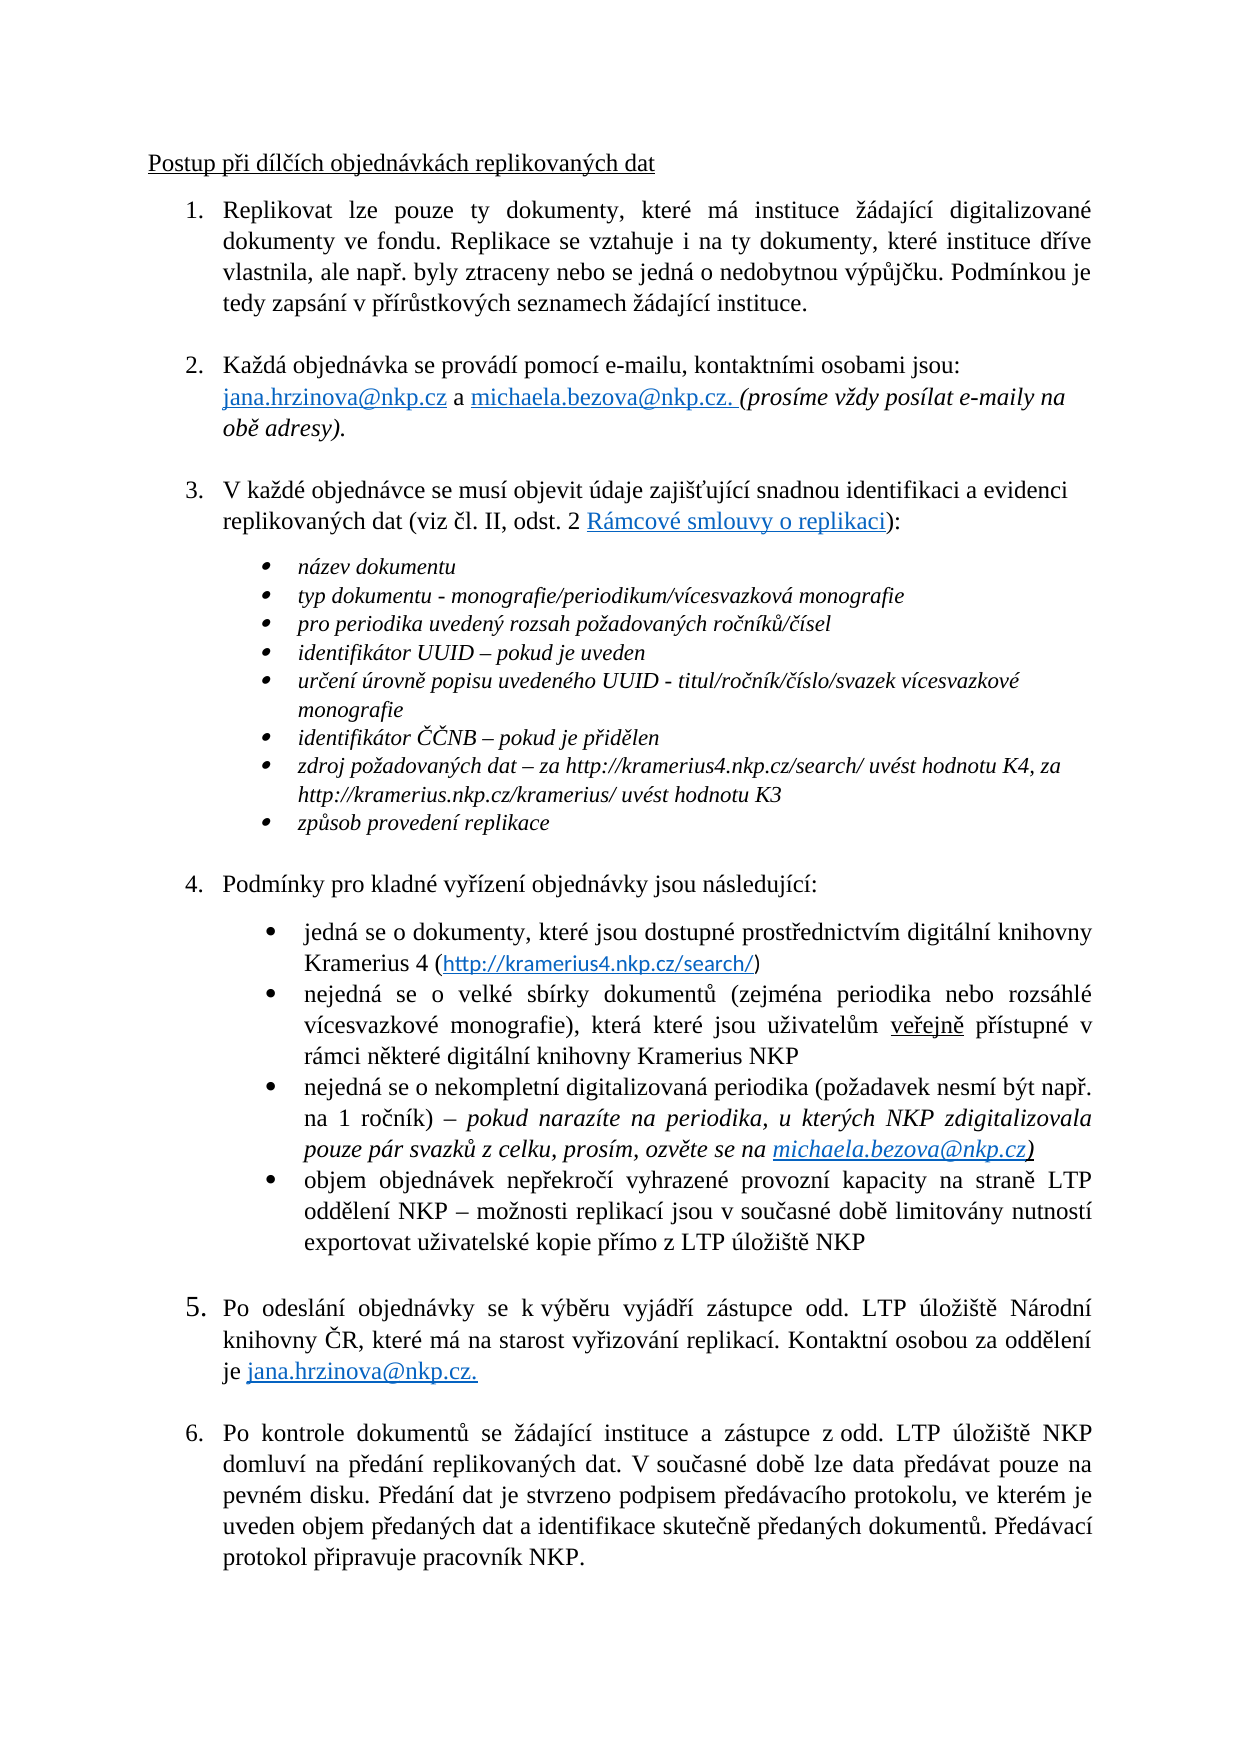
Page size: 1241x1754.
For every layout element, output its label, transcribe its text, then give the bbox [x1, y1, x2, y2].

list V každé objednávce se musí objevit údaje zajišťující snadnou identifikaci a evidenci replikovaných dat (viz čl. II, odst. 2 Rámcové smlouvy o replikaci): [185, 475, 1093, 534]
list nejedná se o nekompletní digitalizovaná periodika (požadavek nesmí být např. na 1 ročník) – pokud narazíte na periodika, u kterých NKP zdigitalizovala pouze pár svazků z celku, prosím, ozvěte se na michaela.bezova@nkp.cz) [266, 1072, 1093, 1163]
text Postup při dílčích objednávkách replikovaných dat [148, 148, 1093, 176]
list typ dokumentu - monografie/periodikum/vícesvazková monografie [260, 582, 1093, 608]
list identifikátor UUID – pokud je uveden [260, 639, 1093, 665]
list Po odeslání objednávky se k výběru vyjádří zástupce odd. LTP úložiště Národní knihovny ČR, které má na starost vyřizování replikací. Kontaktní osobou za oddělení je jana.hrzinova@nkp.cz. [185, 1289, 1093, 1385]
list pro periodika uvedený rozsah požadovaných ročníků/čísel [260, 610, 1093, 637]
list Replikovat lze pouze ty dokumenty, které má instituce žádající digitalizované dokumenty ve fondu. Replikace se vztahuje i na ty dokumenty, které instituce dříve vlastnila, ale např. byly ztraceny nebo se jedná o nedobytnou výpůjčku. Podmínkou je tedy zapsání v přírůstkových seznamech žádající instituce. [185, 195, 1093, 317]
list zdroj požadovaných dat – za http://kramerius4.nkp.cz/search/ uvést hodnotu K4, za http://kramerius.nkp.cz/kramerius/ uvést hodnotu K3 [260, 752, 1093, 807]
list název dokumentu [260, 553, 1093, 580]
list způsob provedení replikace [260, 809, 1093, 836]
list Každá objednávka se provádí pomocí e-mailu, kontaktními osobami jsou: jana.hrzinova@nkp.cz a michaela.bezova@nkp.cz. (prosíme vždy posílat e-maily na obě adresy). [185, 351, 1093, 441]
list nejedná se o velké sbírky dokumentů (zejména periodika nebo rozsáhlé vícesvazkové monografie), která které jsou uživatelům veřejně přístupné v rámci některé digitální knihovny Kramerius NKP [266, 979, 1093, 1070]
list určení úrovně popisu uvedeného UUID - titul/ročník/číslo/svazek vícesvazkové monografie [260, 667, 1093, 722]
list Podmínky pro kladné vyřízení objednávky jsou následující: [185, 869, 1093, 898]
list jedná se o dokumenty, které jsou dostupné prostřednictvím digitální knihovny Kramerius 4 (http://kramerius4.nkp.cz/search/) [266, 917, 1093, 977]
list identifikátor ČČNB – pokud je přidělen [260, 724, 1093, 750]
list Po kontrole dokumentů se žádající instituce a zástupce z odd. LTP úložiště NKP domluví na předání replikovaných dat. V současné době lze data předávat pouze na pevném disku. Předání dat je stvrzeno podpisem předávacího protokolu, ve kterém je uveden objem předaných dat a identifikace skutečně předaných dokumentů. Předávací protokol připravuje pracovník NKP. [185, 1418, 1093, 1571]
list objem objednávek nepřekročí vyhrazené provozní kapacity na straně LTP oddělení NKP – možnosti replikací jsou v současné době limitovány nutností exportovat uživatelské kopie přímo z LTP úložiště NKP [266, 1165, 1093, 1256]
